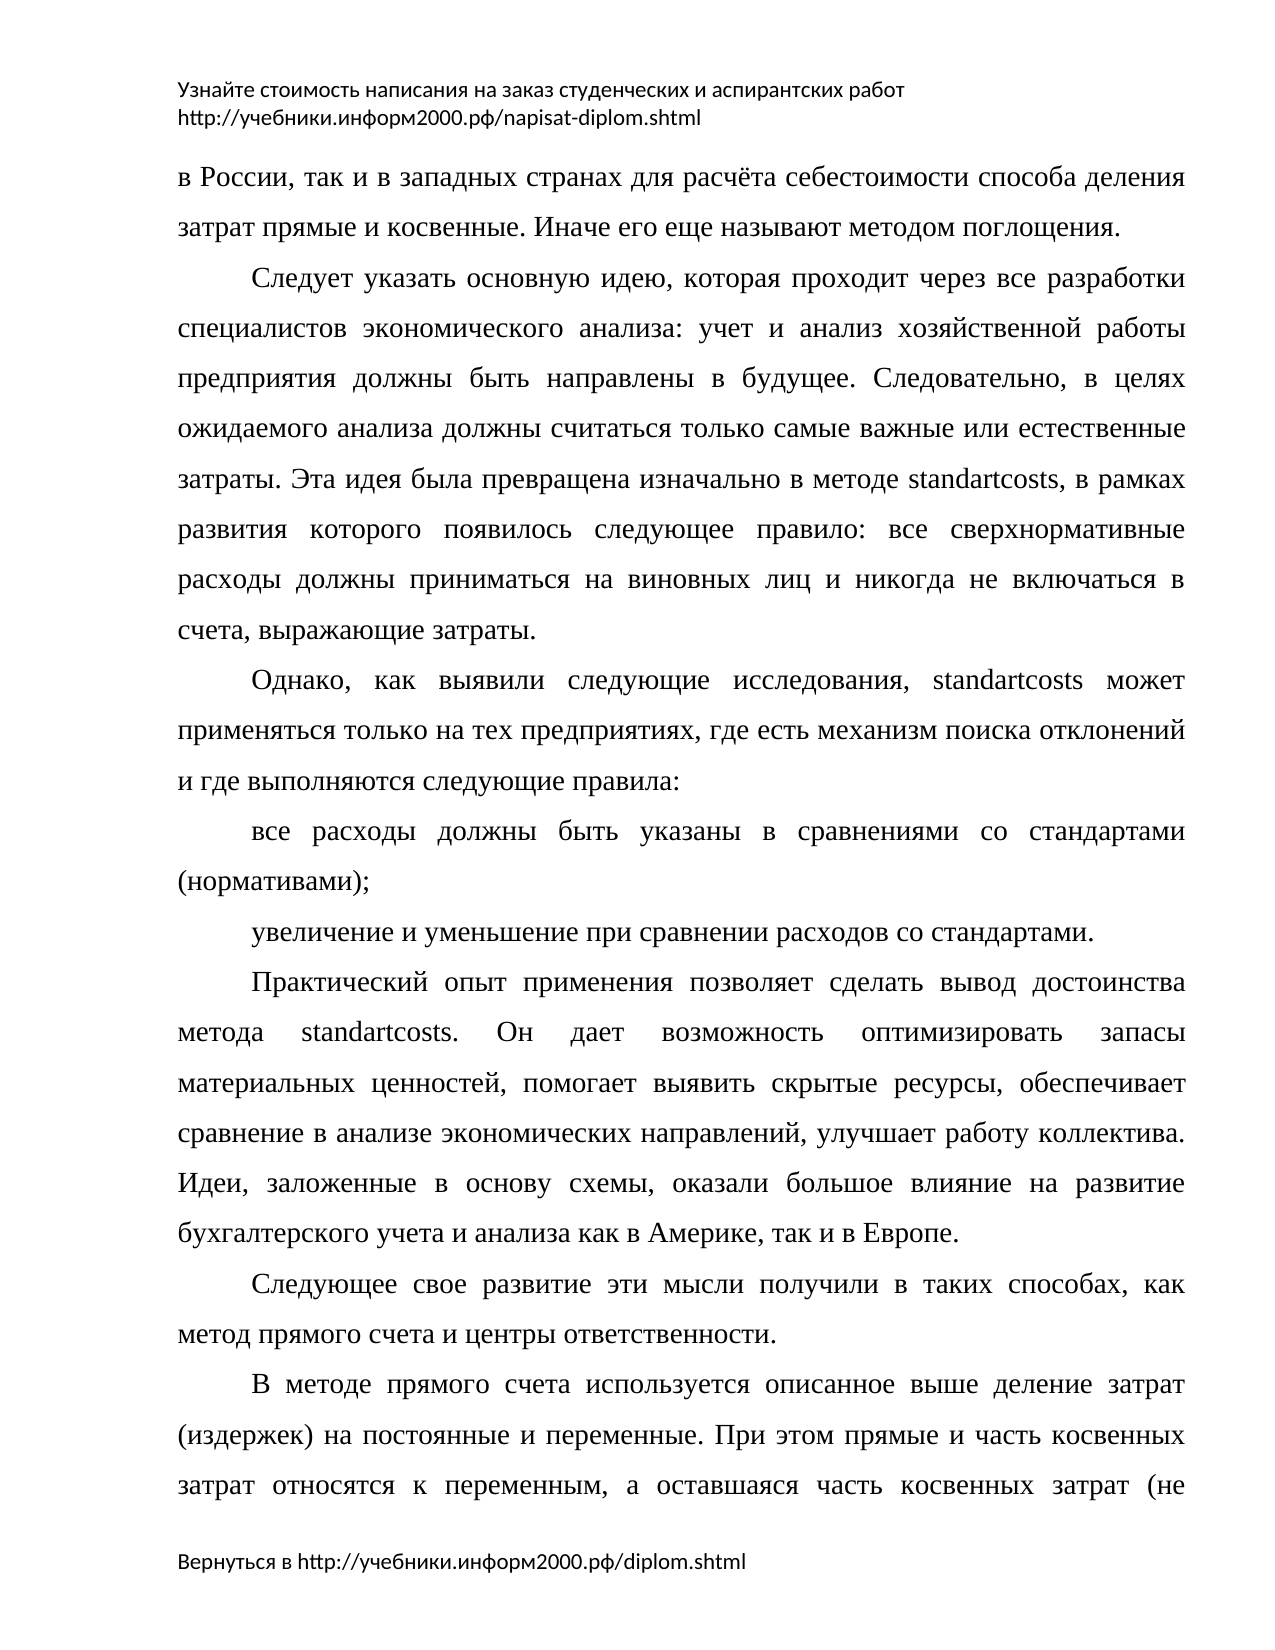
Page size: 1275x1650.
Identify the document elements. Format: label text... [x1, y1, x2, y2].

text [177, 159, 1186, 243]
text Следует указать основную идею, которая проходит через все разработки специалистов экономического анализа: учет и анализ хозяйственной работы предприятия должны быть направлены в будущее. Следовательно, в целях ожидаемого анализа должны считаться только самые важные или естественные затраты. Эта идея была превращена изначально в методе standartcosts, в рамках развития которого появилось следующее правило: все сверхнормативные расходы должны приниматься на виновных лиц и никогда не включаться в счета, выражающие затраты. [177, 260, 1186, 645]
text все расходы должны быть указаны в сравнениями со стандартами (нормативами); [177, 813, 1186, 897]
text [177, 1367, 1186, 1501]
text Следующее свое развитие эти мысли получили в таких способах, как метод прямого счета и центры ответственности. [177, 1266, 1186, 1350]
text увеличение и уменьшение при сравнении расходов со стандартами. [177, 914, 1186, 947]
text Практический опыт применения позволяет сделать вывод достоинства метода standartcosts. Он дает возможность оптимизировать запасы материальных ценностей, помогает выявить скрытые ресурсы, обеспечивает сравнение в анализе экономических направлений, улучшает работу коллектива. Идеи, заложенные в основу схемы, оказали большое влияние на развитие бухгалтерского учета и анализа как в Америке, так и в Европе. [177, 964, 1186, 1249]
text Однако, как выявили следующие исследования, standartcosts может применяться только на тех предприятиях, где есть механизм поиска отклонений и где выполняются следующие правила: [177, 662, 1186, 796]
